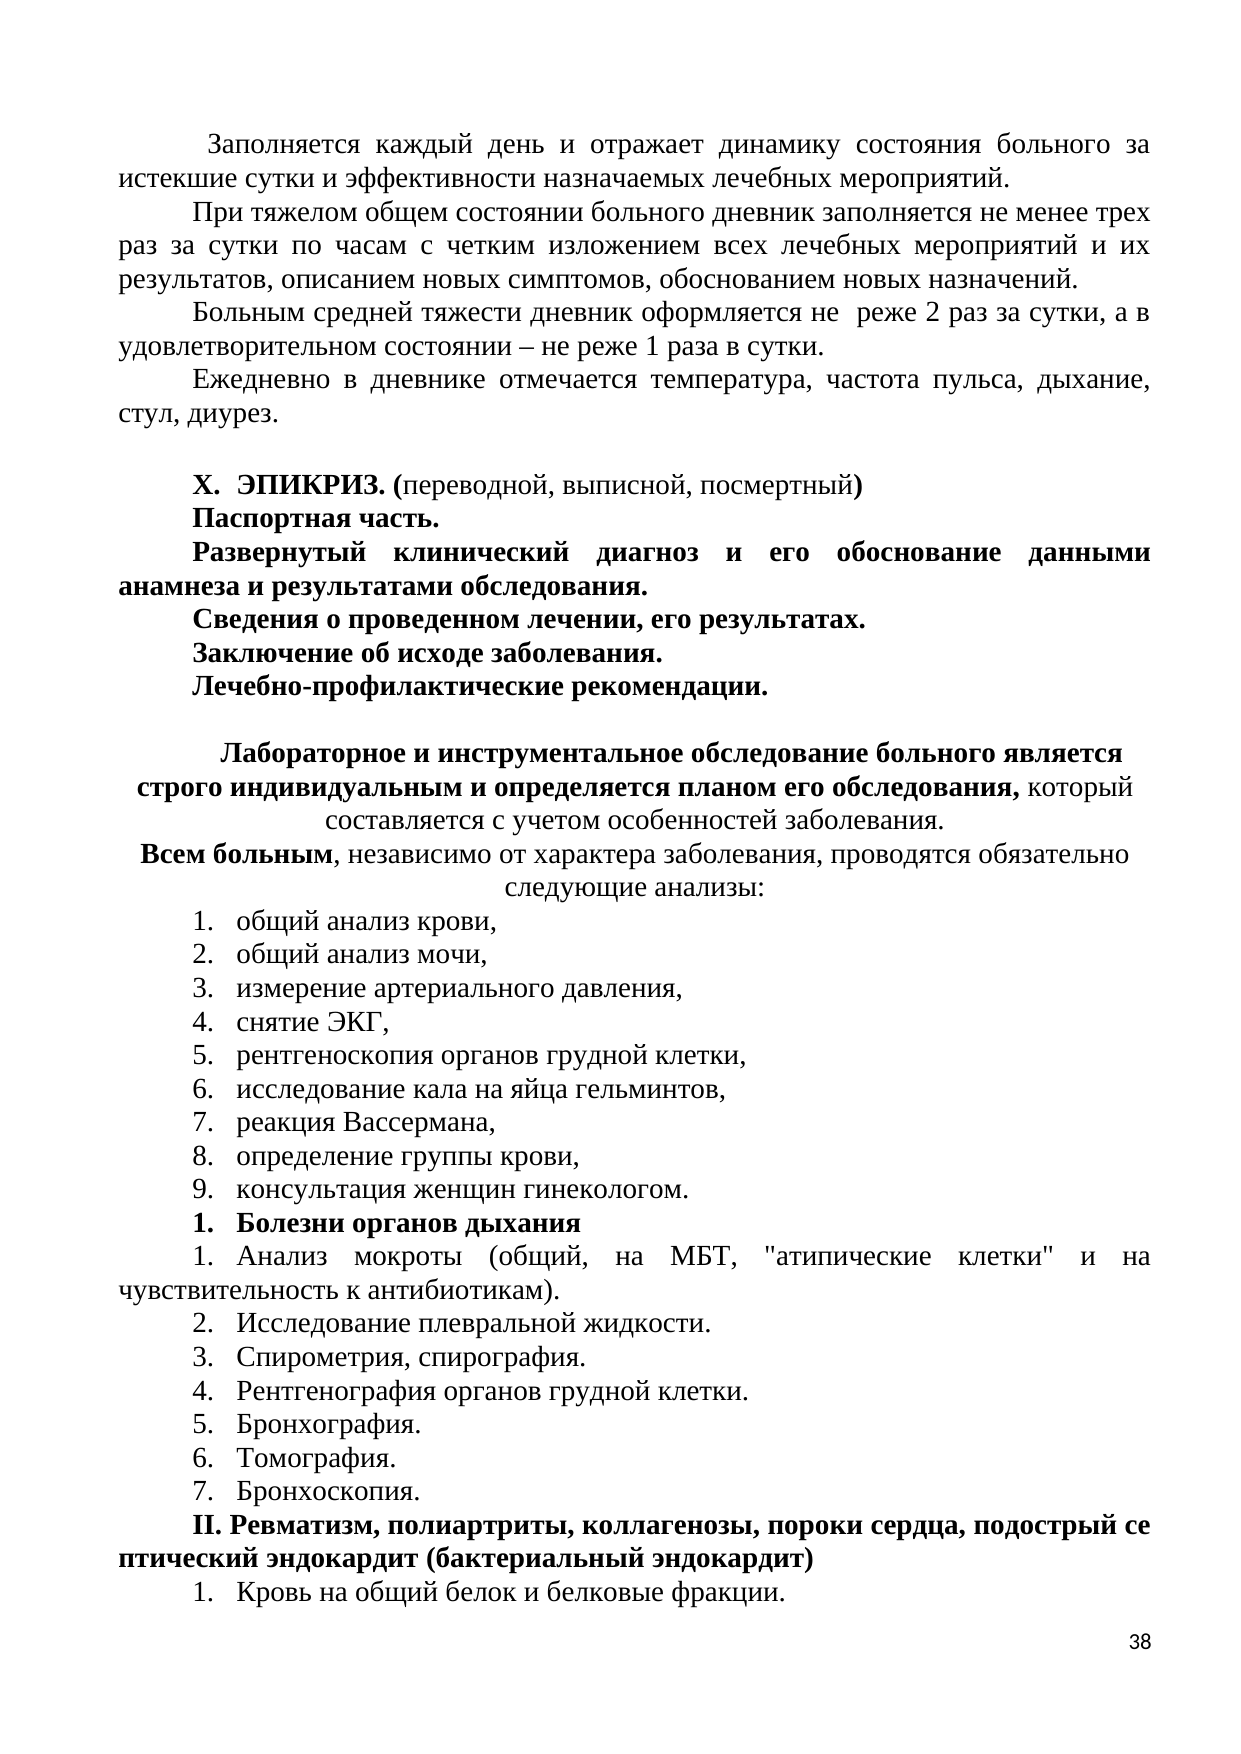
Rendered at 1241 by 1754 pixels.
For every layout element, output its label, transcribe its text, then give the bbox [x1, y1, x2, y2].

text Заполняется каждый день и отражает динамику состояния больного за истекшие сутки и эффективности назначаемых лечебных мероприятий. [118, 127, 1152, 194]
list Томография. [118, 1440, 1152, 1473]
list Развернутый клинический диагноз и его обоснование данными анамнеза и результатами обследования. [118, 534, 1152, 601]
list исследование кала на яйца гельминтов, [118, 1071, 1152, 1104]
text Лабораторное и инструментальное обследование больного является строго индивидуальным и определяется планом его обследования, который составляется с учетом особенностей заболевания. Всем больным, независимо от характера заболевания, проводятся обязательно следующие анализы: [118, 735, 1152, 903]
list Лечебно-профилактические рекомендации. [118, 668, 1152, 702]
list Анализ мокроты (общий, на МБТ, "атипические клетки" и на чувствительность к антибиотикам). [118, 1238, 1152, 1306]
list измерение артериального давления, [118, 970, 1152, 1004]
list Паспортная часть. [118, 501, 1152, 534]
list снятие ЭКГ, [118, 1004, 1152, 1037]
list Болезни органов дыхания [118, 1205, 1152, 1238]
text Больным средней тяжести дневник оформляется не реже 2 раз за сутки, а в удовлетворительном состоянии – не реже 1 раза в сутки. [118, 294, 1152, 361]
list ЭПИКРИЗ. (переводной, выписной, посмертный) [118, 467, 1152, 501]
list Рентгенография органов грудной клетки. [118, 1373, 1152, 1406]
list реакция Вассермана, [118, 1104, 1152, 1138]
list Спирометрия, спирография. [118, 1339, 1152, 1373]
list рентгеноскопия органов грудной клетки, [118, 1037, 1152, 1071]
list общий анализ мочи, [118, 937, 1152, 970]
text Ежедневно в дневнике отмечается температура, частота пульса, дыхание, стул, диурез. [118, 361, 1152, 428]
text II. Ревматизм, полиартриты, коллагенозы, пороки сердца, подострый септический эндокардит (бактериальный эндокардит) [118, 1507, 1152, 1574]
list консультация женщин гинекологом. [118, 1171, 1152, 1205]
list Кровь на общий белок и белковые фракции. [118, 1574, 1152, 1607]
list Заключение об исходе заболевания. [118, 635, 1152, 668]
list Сведения о проведенном лечении, его результатах. [118, 601, 1152, 635]
list Бронхография. [118, 1406, 1152, 1440]
list общий анализ крови, [118, 903, 1152, 937]
list Исследование плевральной жидкости. [118, 1306, 1152, 1339]
list определение группы крови, [118, 1138, 1152, 1171]
text При тяжелом общем состоянии больного дневник заполняется не менее трех раз за сутки по часам с четким изложением всех лечебных мероприятий и их результатов, описанием новых симптомов, обоснованием новых назначений. [118, 194, 1152, 294]
list Бронхоскопия. [118, 1473, 1152, 1507]
